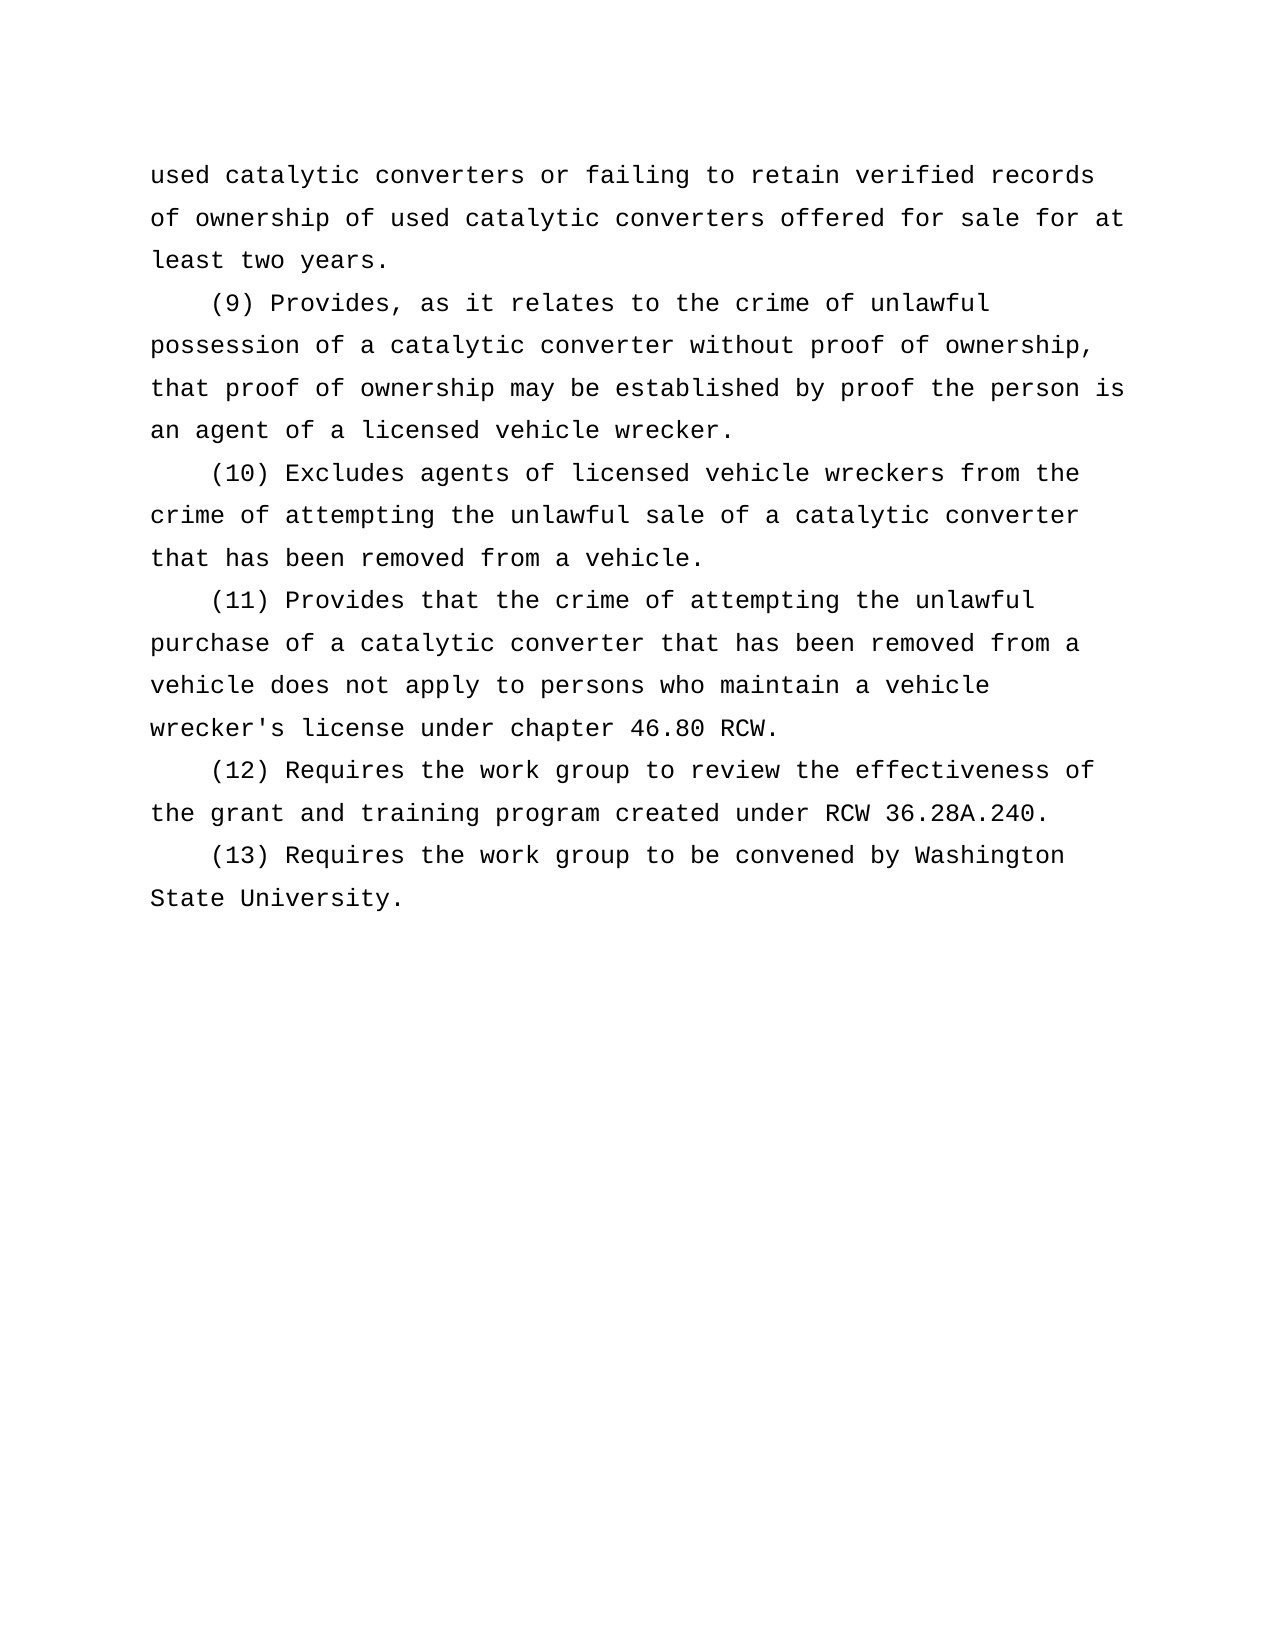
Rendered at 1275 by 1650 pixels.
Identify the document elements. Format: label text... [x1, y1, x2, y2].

text (12) Requires the work group to review the effectiveness of the grant and training program created under RCW 36.28A.240. [150, 745, 1125, 830]
text (13) Requires the work group to be convened by Washington State University. [150, 830, 1125, 915]
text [150, 150, 1125, 277]
text (11) Provides that the crime of attempting the unlawful purchase of a catalytic converter that has been removed from a vehicle does not apply to persons who maintain a vehicle wrecker's license under chapter 46.80 RCW. [150, 575, 1125, 745]
text (9) Provides, as it relates to the crime of unlawful possession of a catalytic converter without proof of ownership, that proof of ownership may be established by proof the person is an agent of a licensed vehicle wrecker. [150, 277, 1125, 447]
text (10) Excludes agents of licensed vehicle wreckers from the crime of attempting the unlawful sale of a catalytic converter that has been removed from a vehicle. [150, 447, 1125, 575]
